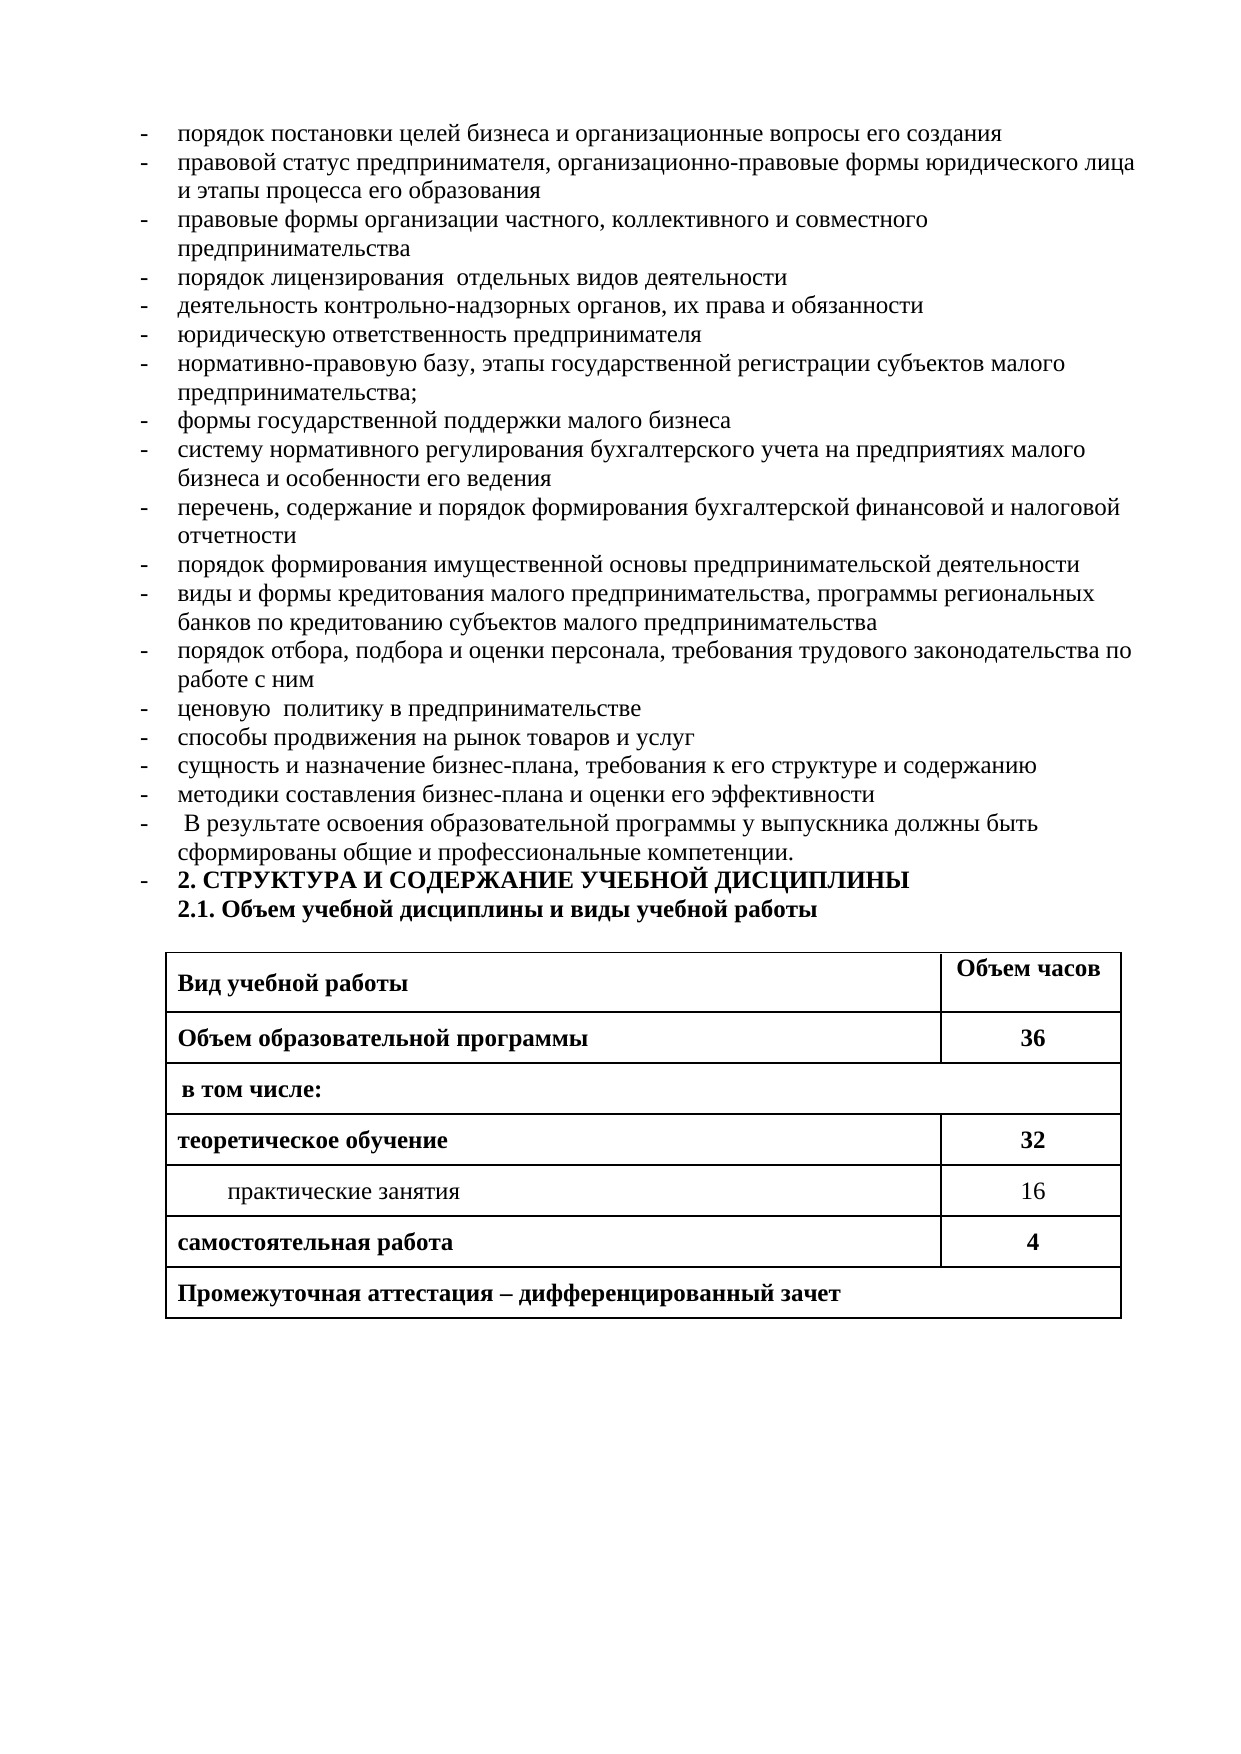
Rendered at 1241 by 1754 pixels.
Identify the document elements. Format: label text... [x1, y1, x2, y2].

table_cell практические занятия [167, 1166, 940, 1215]
list методики составления бизнес-плана и оценки его эффективности [140, 779, 1152, 808]
list виды и формы кредитования малого предпринимательства, программы региональных банков по кредитованию субъектов малого предпринимательства [140, 578, 1152, 636]
table_cell Объем образовательной программы [167, 1013, 940, 1062]
table_cell 4 [942, 1217, 1120, 1266]
table_cell 16 [942, 1166, 1120, 1215]
list порядок отбора, подбора и оценки персонала, требования трудового законодательства по работе с ним [140, 636, 1152, 693]
list правовой статус предпринимателя, организационно-правовые формы юридического лица и этапы процесса его образования [140, 147, 1152, 204]
list В результате освоения образовательной программы у выпускника должны быть сформированы общие и профессиональные компетенции. [140, 808, 1152, 866]
table_cell 32 [942, 1115, 1120, 1164]
list нормативно-правовую базу, этапы государственной регистрации субъектов малого предпринимательства; [140, 348, 1152, 406]
list формы государственной поддержки малого бизнеса [140, 406, 1152, 434]
list порядок лицензирования отдельных видов деятельности [140, 262, 1152, 291]
text 2.1. Объем учебной дисциплины и виды учебной работы [177, 894, 1152, 923]
list перечень, содержание и порядок формирования бухгалтерской финансовой и налоговой отчетности [140, 492, 1152, 549]
list 2. СТРУКТУРА И СОДЕРЖАНИЕ УЧЕБНОЙ ДИСЦИПЛИНЫ [140, 866, 1152, 894]
table_cell Промежуточная аттестация – дифференцированный зачет [167, 1268, 1120, 1317]
list систему нормативного регулирования бухгалтерского учета на предприятиях малого бизнеса и особенности его ведения [140, 434, 1152, 492]
list порядок постановки целей бизнеса и организационные вопросы его создания [140, 118, 1152, 147]
table_cell самостоятельная работа [167, 1217, 940, 1266]
list юридическую ответственность предпринимателя [140, 319, 1152, 348]
list сущность и назначение бизнес-плана, требования к его структуре и содержанию [140, 751, 1152, 779]
table_cell в том числе: [167, 1064, 1120, 1113]
table_header Объем часов [942, 953, 1120, 1011]
list деятельность контрольно-надзорных органов, их права и обязанности [140, 291, 1152, 319]
list правовые формы организации частного, коллективного и совместного предпринимательства [140, 204, 1152, 262]
list способы продвижения на рынок товаров и услуг [140, 722, 1152, 751]
table_header Вид учебной работы [167, 953, 941, 1011]
table_cell теоретическое обучение [167, 1115, 940, 1164]
list порядок формирования имущественной основы предпринимательской деятельности [140, 549, 1152, 578]
list ценовую политику в предпринимательстве [140, 693, 1152, 722]
table_cell 36 [942, 1013, 1120, 1062]
